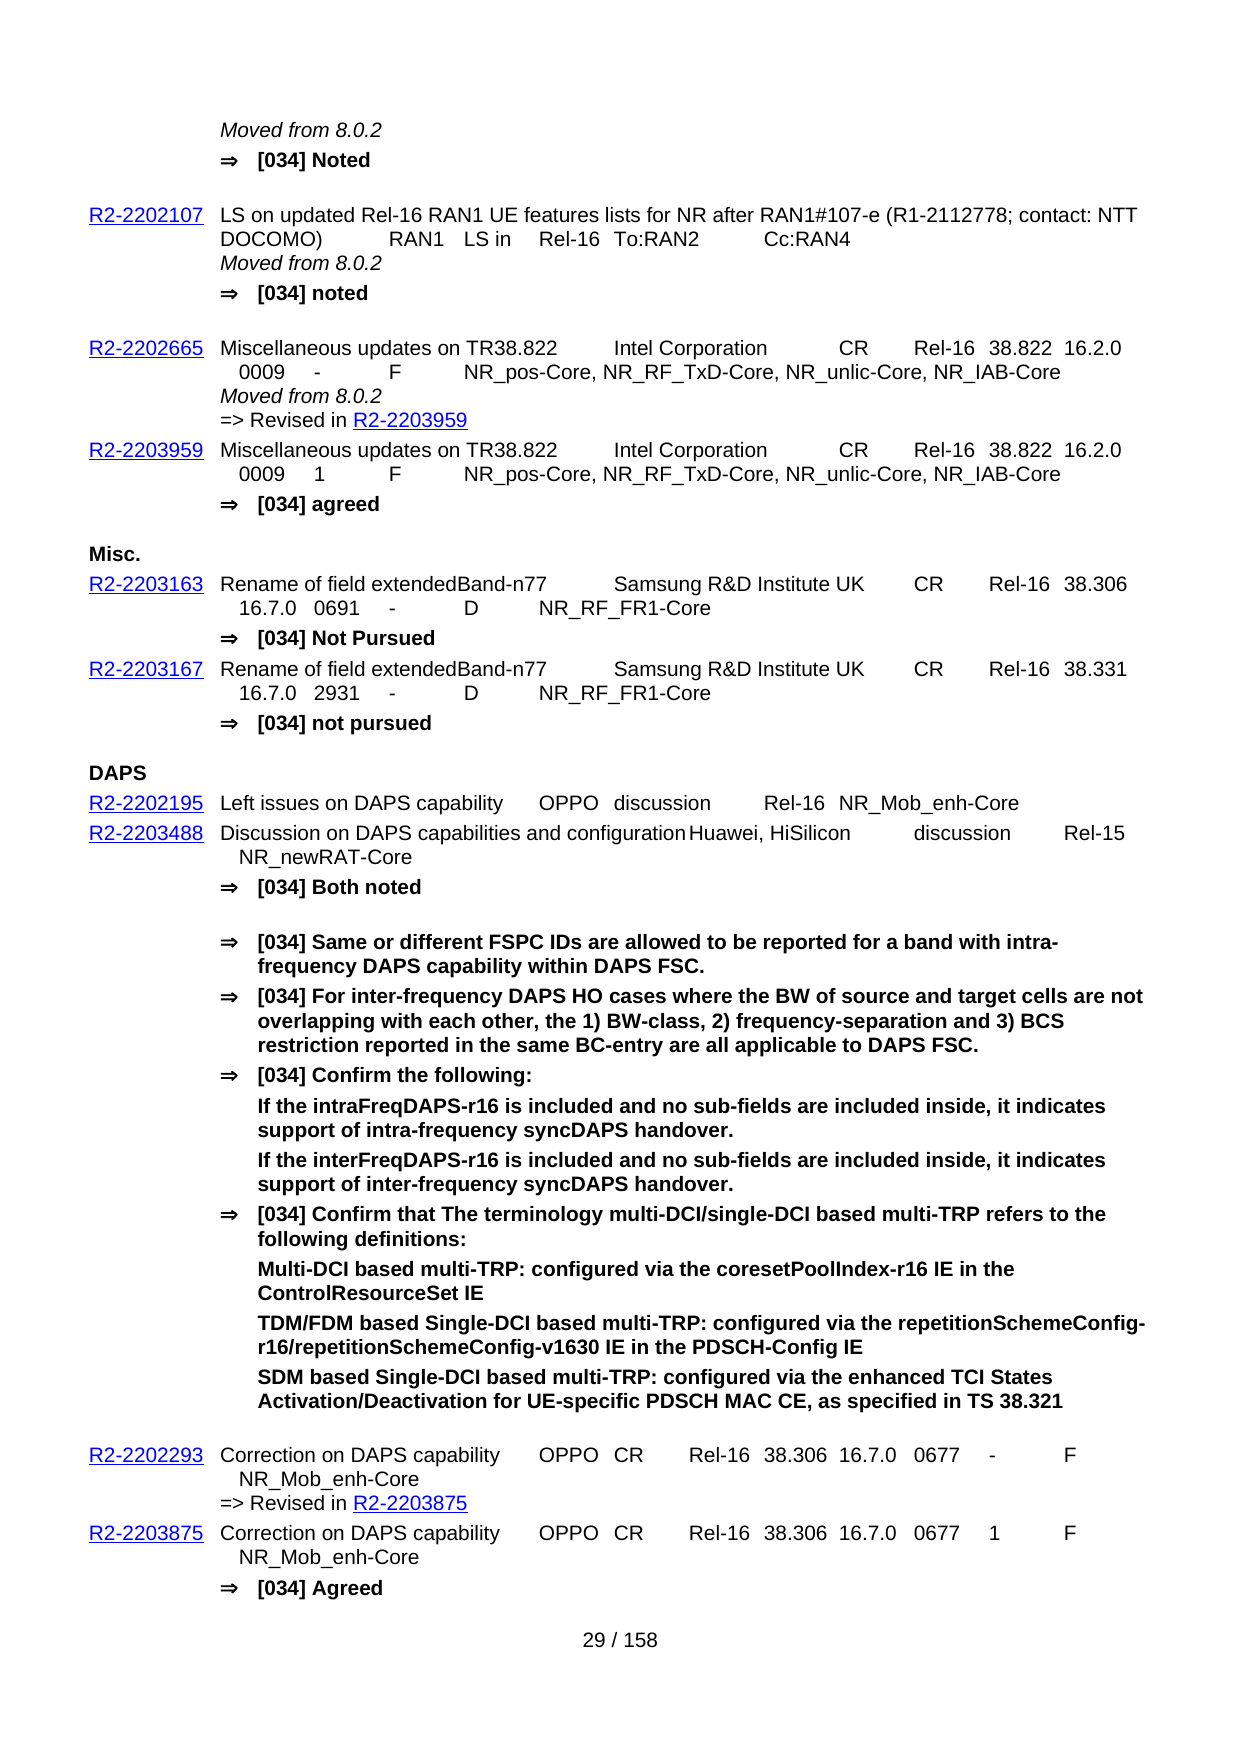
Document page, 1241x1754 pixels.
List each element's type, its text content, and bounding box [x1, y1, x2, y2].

text DAPS [89, 760, 1152, 784]
title R2-2203875 Correction on DAPS capability OPPO CR Rel-16 38.306 16.7.0 0677 1 F NR_Mob_enh-Core [89, 1521, 1152, 1569]
text [034] agreed [220, 492, 1152, 517]
title R2-2202195 Left issues on DAPS capability OPPO discussion Rel-16 NR_Mob_enh-Core [89, 791, 1152, 814]
text => Revised in R2-2203875 [220, 1491, 1152, 1515]
text Moved from 8.0.2 [220, 384, 1152, 408]
title R2-2202665 Miscellaneous updates on TR38.822 Intel Corporation CR Rel-16 38.822 16.2.0 0009 - F NR_pos-Core, NR_RF_TxD-Core, NR_unlic-Core, NR_IAB-Core [89, 336, 1152, 384]
text Moved from 8.0.2 [220, 118, 1152, 142]
text [034] Not Pursued [220, 626, 1152, 650]
text [034] not pursued [220, 711, 1152, 735]
title R2-2203488 Discussion on DAPS capabilities and configuration Huawei, HiSilicon discussion Rel-15 NR_newRAT-Core [89, 821, 1152, 869]
list TDM/FDM based Single-DCI based multi-TRP: configured via the repetitionSchemeConfig-r16/repetitionSchemeConfig-v1630 IE in the PDSCH-Config IE [257, 1311, 1152, 1359]
text Moved from 8.0.2 [220, 251, 1152, 275]
list If the intraFreqDAPS-r16 is included and no sub-fields are included inside, it indicates support of intra-frequency syncDAPS handover. [257, 1094, 1152, 1142]
text [034] For inter-frequency DAPS HO cases where the BW of source and target cells are not overlapping with each other, the 1) BW-class, 2) frequency-separation and 3) BCS restriction reported in the same BC-entry are all applicable to DAPS FSC. [220, 984, 1152, 1057]
title R2-2203167 Rename of field extendedBand-n77 Samsung R&D Institute UK CR Rel-16 38.331 16.7.0 2931 - D NR_RF_FR1-Core [89, 657, 1152, 704]
text [034] Same or different FSPC IDs are allowed to be reported for a band with intra-frequency DAPS capability within DAPS FSC. [220, 929, 1152, 978]
text [034] Confirm that The terminology multi-DCI/single-DCI based multi-TRP refers to the following definitions: [220, 1202, 1152, 1250]
text [034] Both noted [220, 875, 1152, 899]
title R2-2202293 Correction on DAPS capability OPPO CR Rel-16 38.306 16.7.0 0677 - F NR_Mob_enh-Core [89, 1443, 1152, 1491]
text [034] noted [220, 281, 1152, 306]
list SDM based Single-DCI based multi-TRP: configured via the enhanced TCI States Activation/Deactivation for UE-specific PDSCH MAC CE, as specified in TS 38.321 [257, 1365, 1152, 1413]
title R2-2202107 LS on updated Rel-16 RAN1 UE features lists for NR after RAN1#107-e (R1-2112778; contact: NTT DOCOMO) RAN1 LS in Rel-16 To:RAN2 Cc:RAN4 [89, 203, 1152, 251]
list Multi-DCI based multi-TRP: configured via the coresetPoolIndex-r16 IE in the ControlResourceSet IE [257, 1257, 1152, 1304]
title R2-2203959 Miscellaneous updates on TR38.822 Intel Corporation CR Rel-16 38.822 16.2.0 0009 1 F NR_pos-Core, NR_RF_TxD-Core, NR_unlic-Core, NR_IAB-Core [89, 438, 1152, 486]
list If the interFreqDAPS-r16 is included and no sub-fields are included inside, it indicates support of inter-frequency syncDAPS handover. [257, 1148, 1152, 1196]
text Misc. [89, 542, 1152, 566]
title R2-2203163 Rename of field extendedBand-n77 Samsung R&D Institute UK CR Rel-16 38.306 16.7.0 0691 - D NR_RF_FR1-Core [89, 572, 1152, 620]
text [034] Noted [220, 148, 1152, 173]
text => Revised in R2-2203959 [220, 408, 1152, 432]
text [034] Agreed [220, 1575, 1152, 1600]
text [034] Confirm the following: [220, 1063, 1152, 1087]
